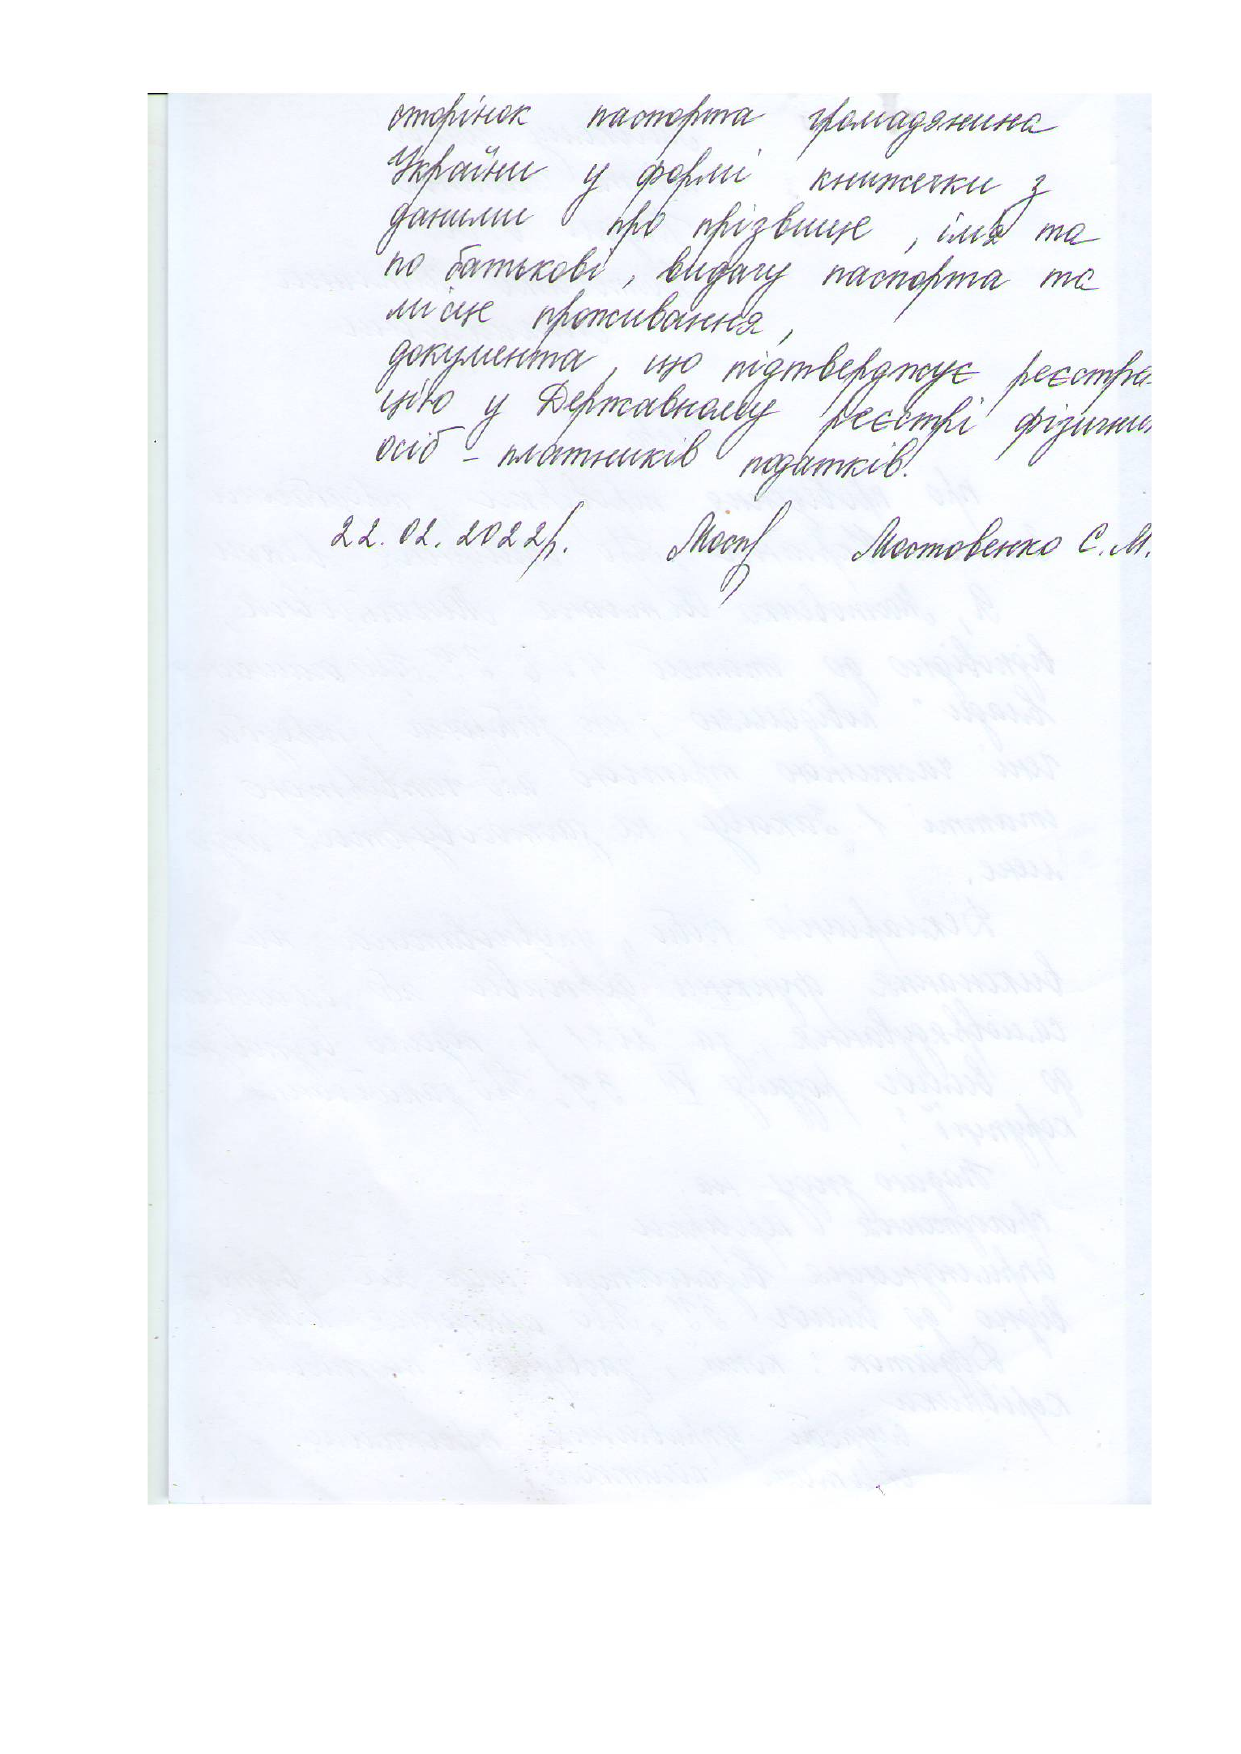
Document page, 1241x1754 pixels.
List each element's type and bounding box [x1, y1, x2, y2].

picture [147, 88, 1152, 1509]
